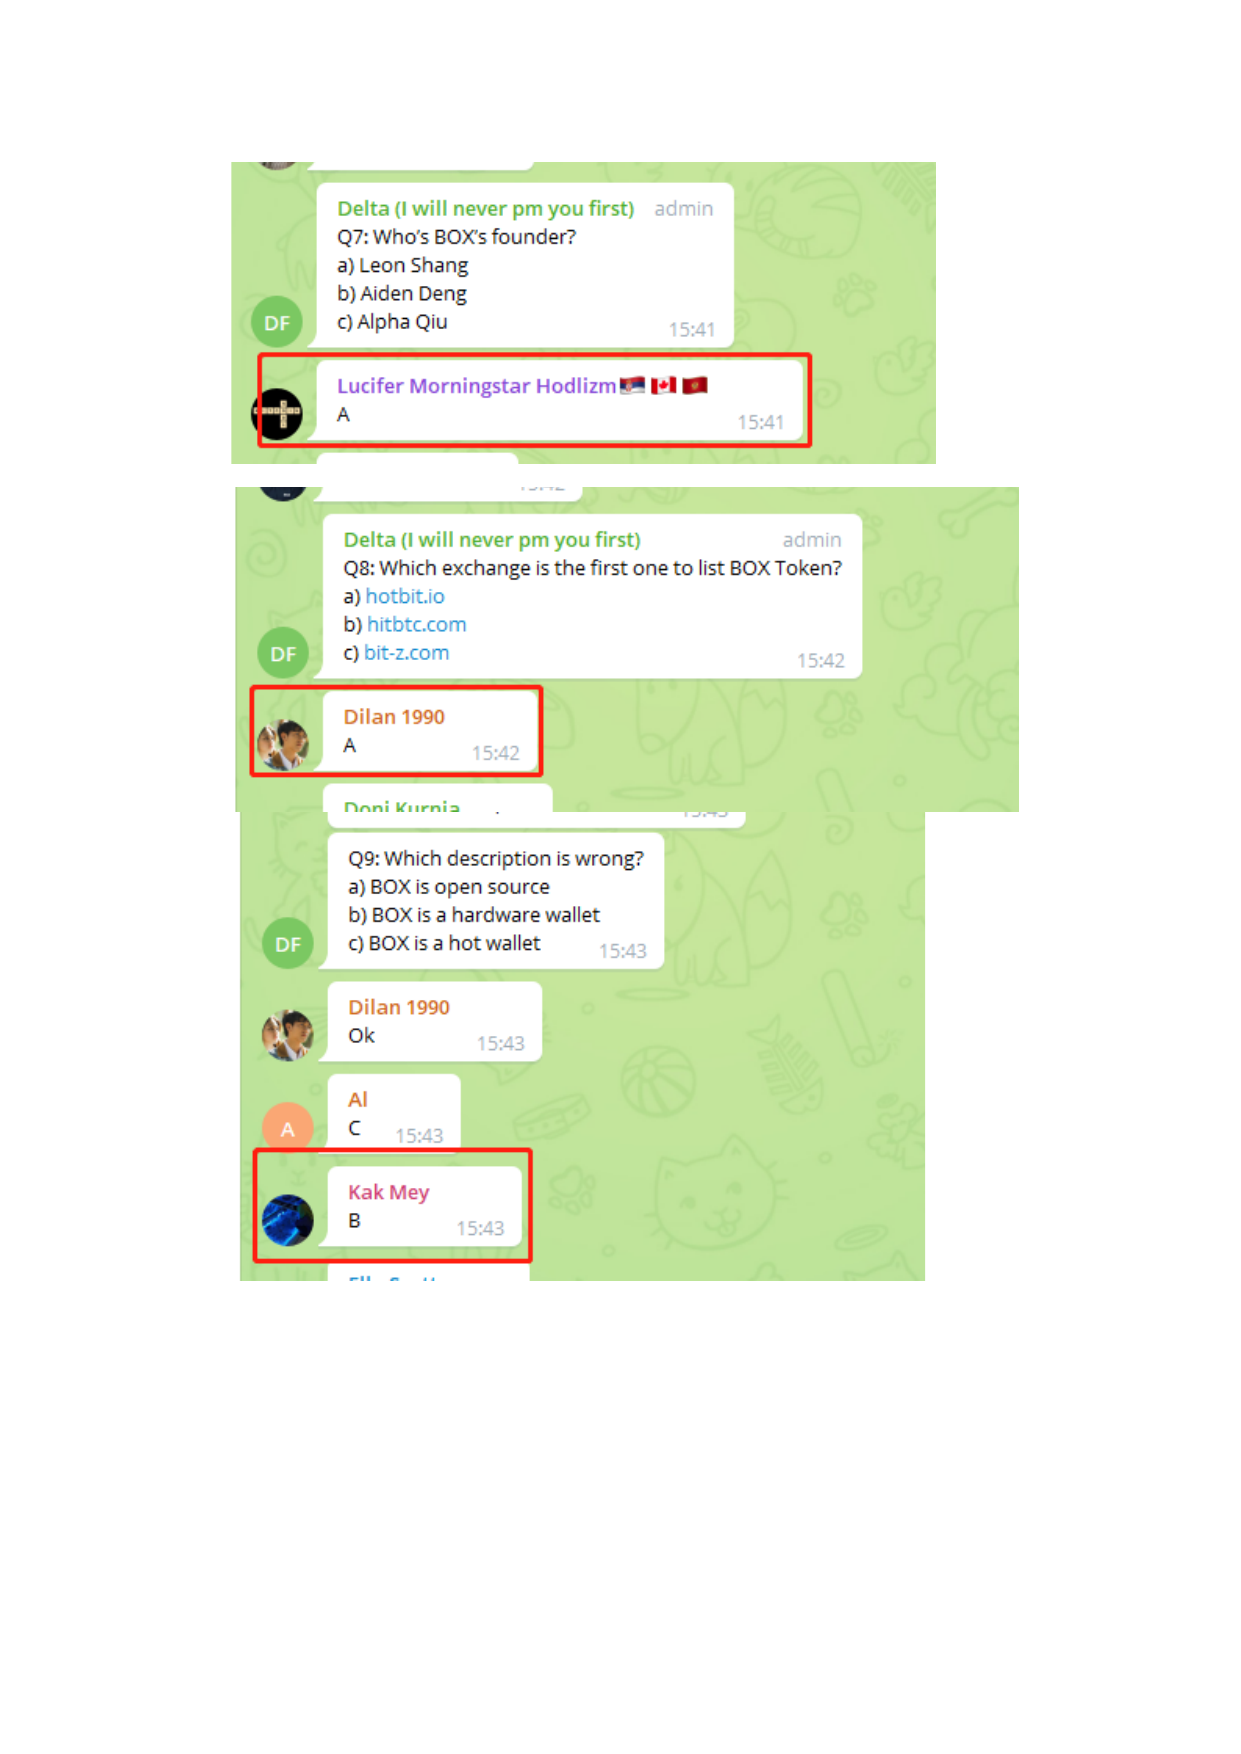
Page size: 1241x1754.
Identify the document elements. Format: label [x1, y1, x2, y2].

picture [231, 162, 936, 464]
picture [231, 487, 1019, 1281]
